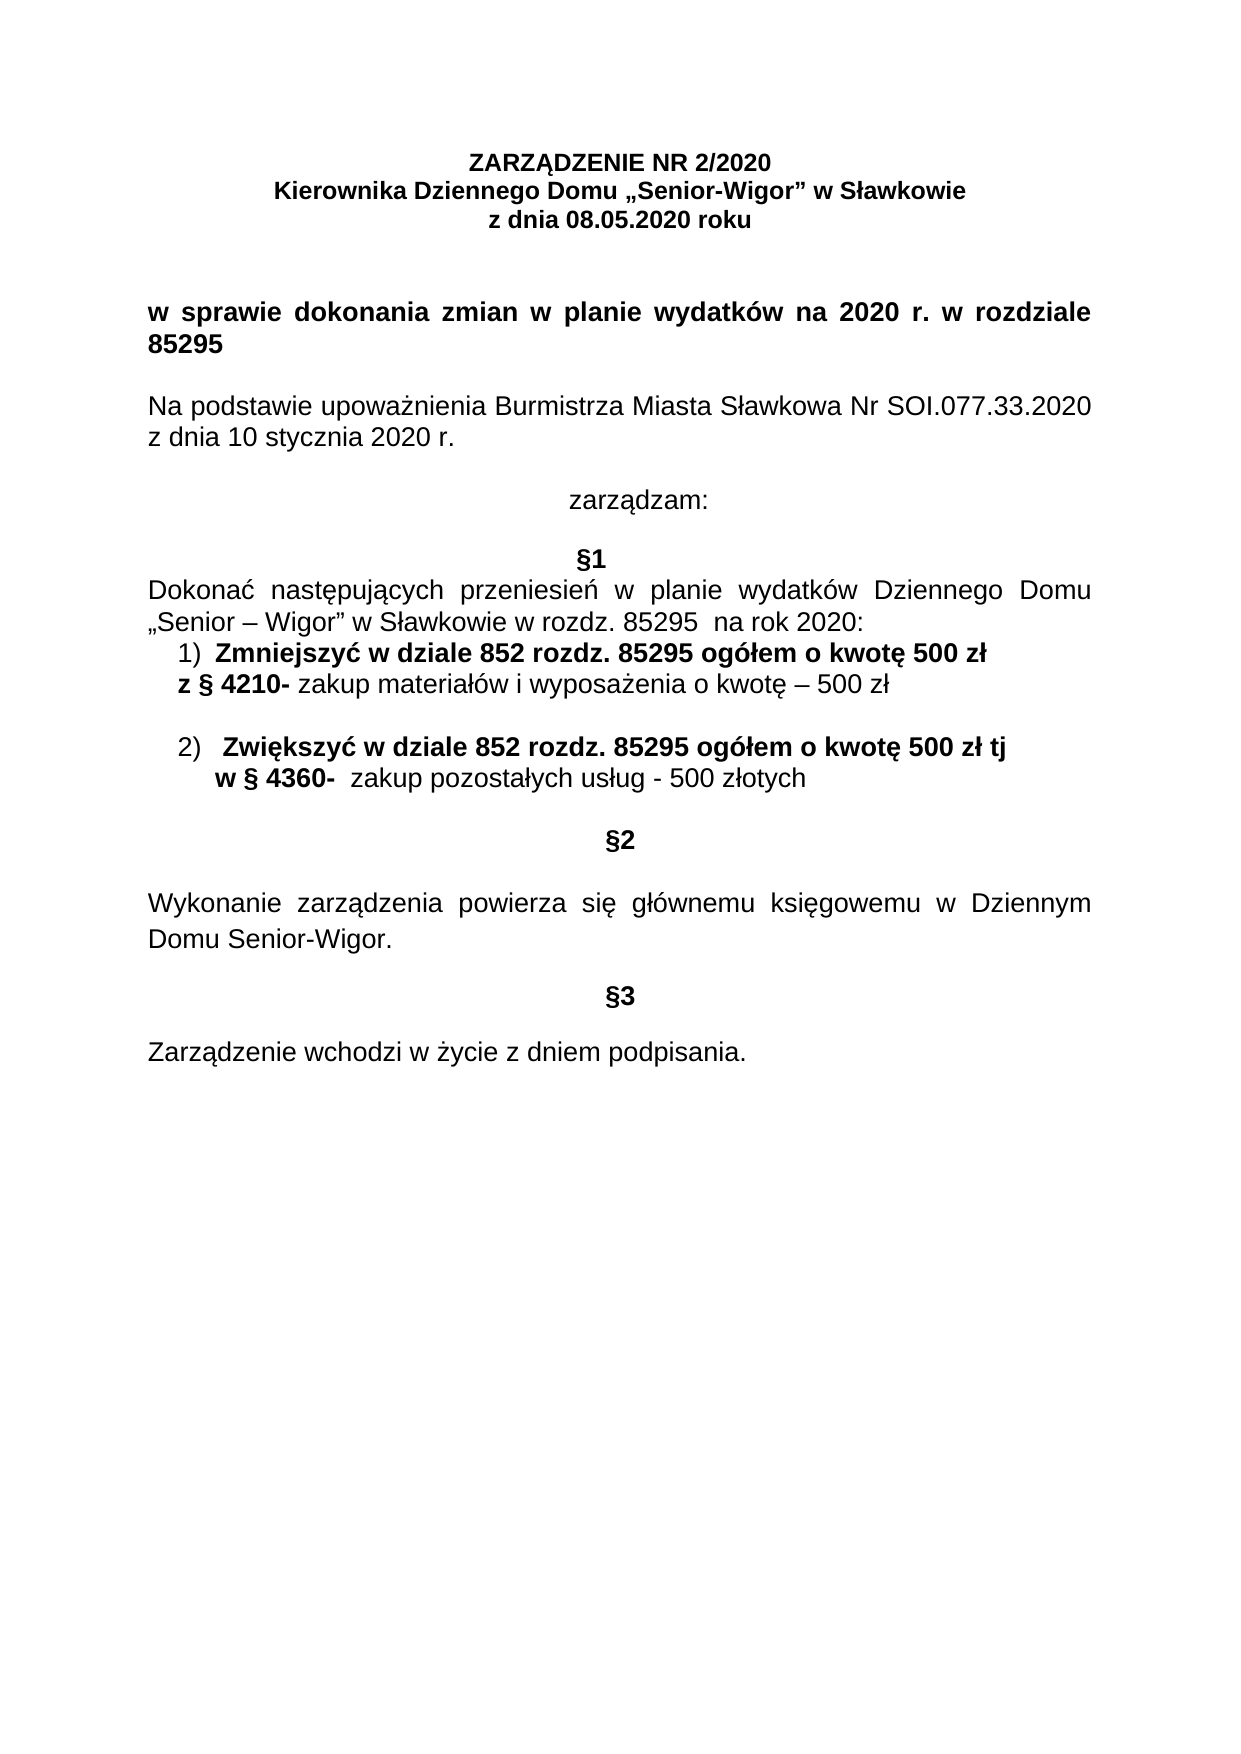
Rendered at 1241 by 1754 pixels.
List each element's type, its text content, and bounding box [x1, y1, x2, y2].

list Zwiększyć w dziale 852 rozdz. 85295 ogółem o kwotę 500 zł tj [177, 731, 1093, 762]
text §1 [148, 543, 1093, 574]
text Kierownika Dziennego Domu „Senior-Wigor” w Sławkowie [148, 176, 1093, 205]
text z dnia 08.05.2020 roku [148, 205, 1093, 234]
text Dokonać następujących przeniesień w planie wydatków Dziennego Domu „Senior – Wigor” w Sławkowie w rozdz. 85295 na rok 2020: [148, 574, 1093, 637]
text §2 [148, 824, 1093, 856]
text z § 4210- zakup materiałów i wyposażenia o kwotę – 500 zł [177, 668, 1093, 699]
text ZARZĄDZENIE NR 2/2020 [148, 148, 1093, 176]
text Zarządzenie wchodzi w życie z dniem podpisania. [148, 1036, 1093, 1068]
list w § 4360- zakup pozostałych usług - 500 złotych [215, 762, 1093, 793]
text §3 [148, 979, 1093, 1011]
text zarządzam: [148, 484, 1093, 515]
list Zmniejszyć w dziale 852 rozdz. 85295 ogółem o kwotę 500 zł [177, 637, 1093, 668]
text w sprawie dokonania zmian w planie wydatków na 2020 r. w rozdziale 85295 [148, 296, 1093, 359]
text Na podstawie upoważnienia Burmistrza Miasta Sławkowa Nr SOI.077.33.2020 z dnia 10 stycznia 2020 r. [148, 390, 1093, 453]
text Wykonanie zarządzenia powierza się głównemu księgowemu w Dziennym Domu Senior-Wigor. [148, 887, 1093, 954]
